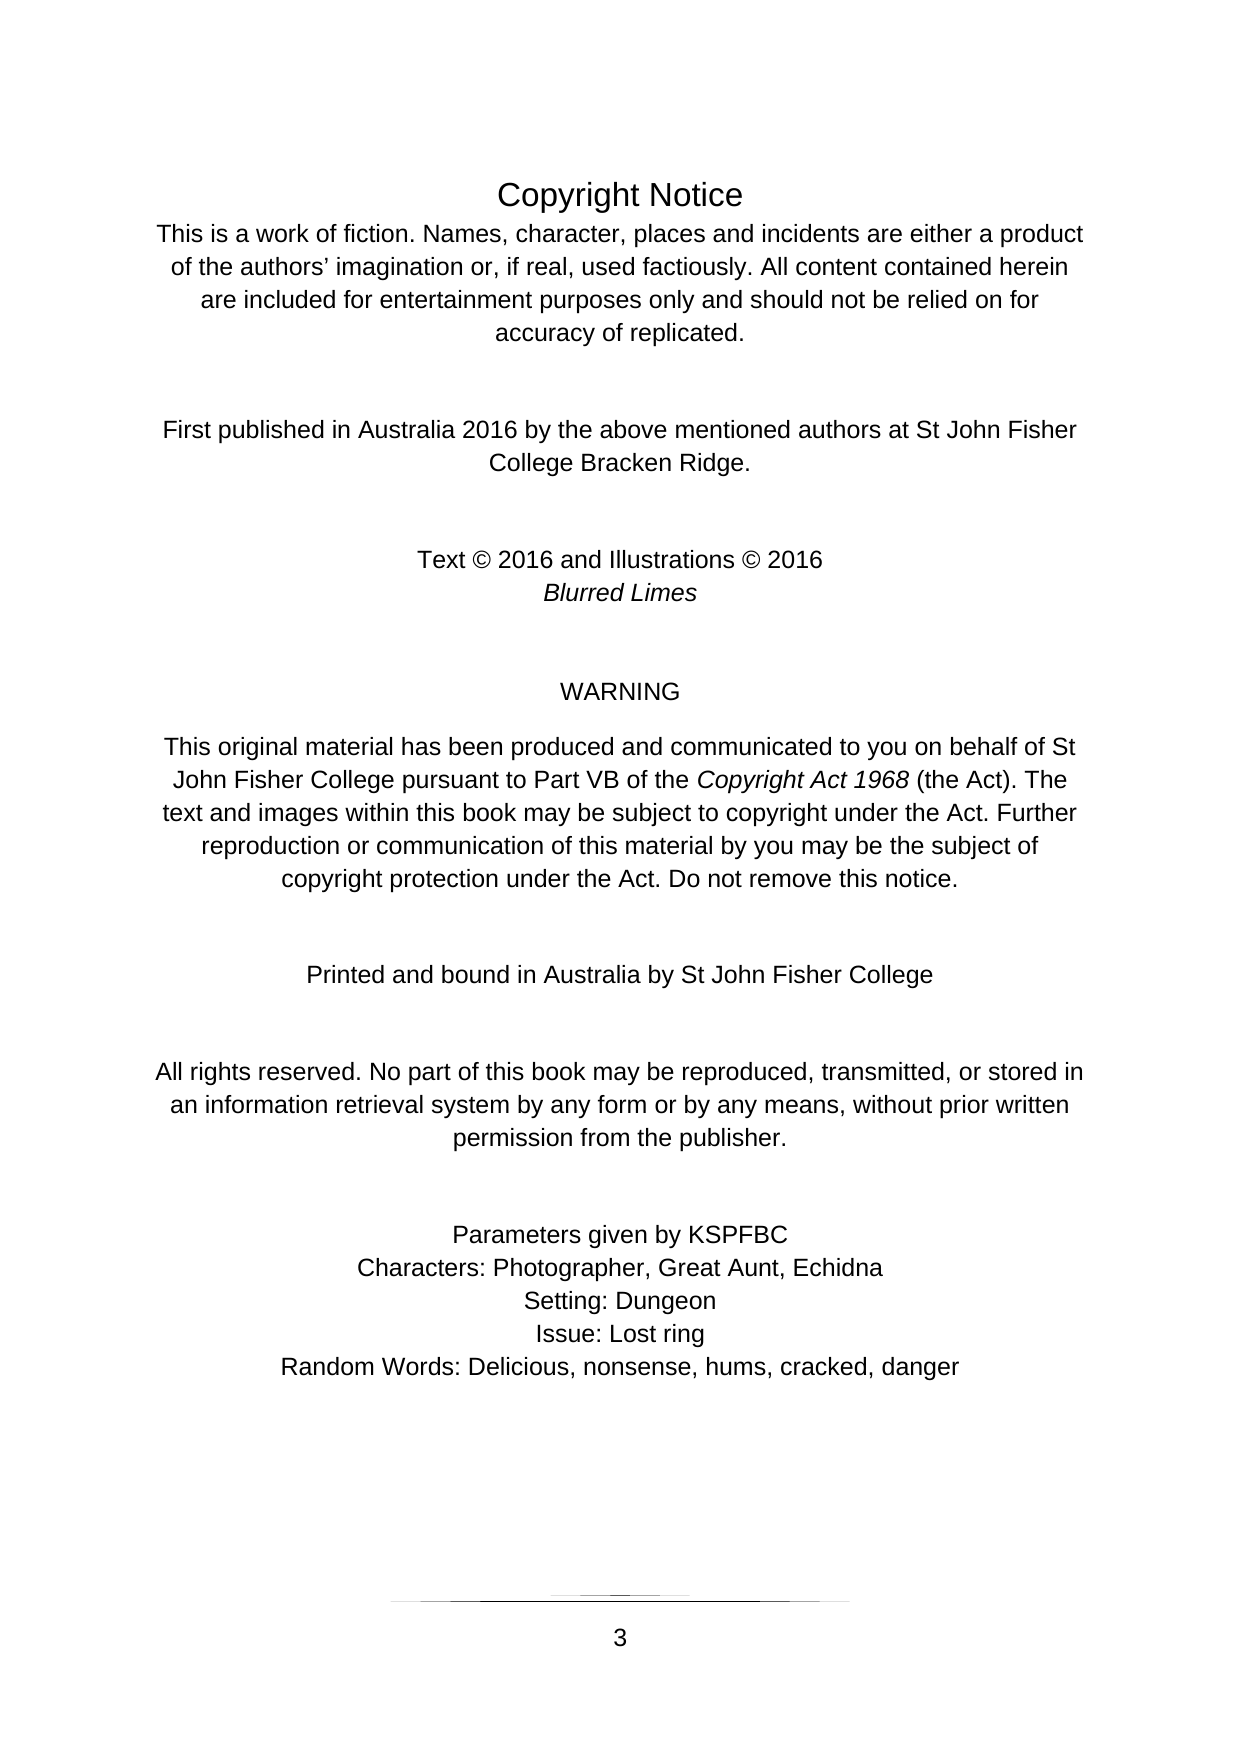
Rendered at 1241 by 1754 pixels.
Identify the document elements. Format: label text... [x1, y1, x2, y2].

text Parameters given by KSPFBC [150, 1220, 1090, 1248]
subtitle Copyright Notice [150, 175, 1090, 213]
text Setting: Dungeon [150, 1286, 1090, 1314]
text First published in Australia 2016 by the above mentioned authors at St John Fisher College Bracken Ridge. [150, 415, 1090, 477]
text Text © 2016 and Illustrations © 2016 [150, 544, 1090, 573]
text Random Words: Delicious, nonsense, hums, cracked, danger [150, 1352, 1090, 1381]
text Printed and bound in Australia by St John Fisher College [150, 960, 1090, 989]
text Issue: Lost ring [150, 1319, 1090, 1348]
text Characters: Photographer, Great Aunt, Echidna [150, 1253, 1090, 1282]
text This is a work of fiction. Names, character, places and incidents are either a product of the authors’ imagination or, if real, used factiously. All content contained herein are included for entertainment purposes only and should not be relied on for accuracy of replicated. [150, 219, 1090, 347]
text This original material has been produced and communicated to you on behalf of St John Fisher College pursuant to Part VB of the Copyright Act 1968 (the Act). The text and images within this book may be subject to copyright under the Act. Further reproduction or communication of this material by you may be the subject of copyright protection under the Act. Do not remove this notice. [150, 732, 1090, 892]
text All rights reserved. No part of this book may be reproduced, transmitted, or stored in an information retrieval system by any form or by any means, without prior written permission from the publisher. [150, 1057, 1090, 1152]
text WARNING [150, 677, 1090, 705]
text Blurred Limes [150, 578, 1090, 606]
